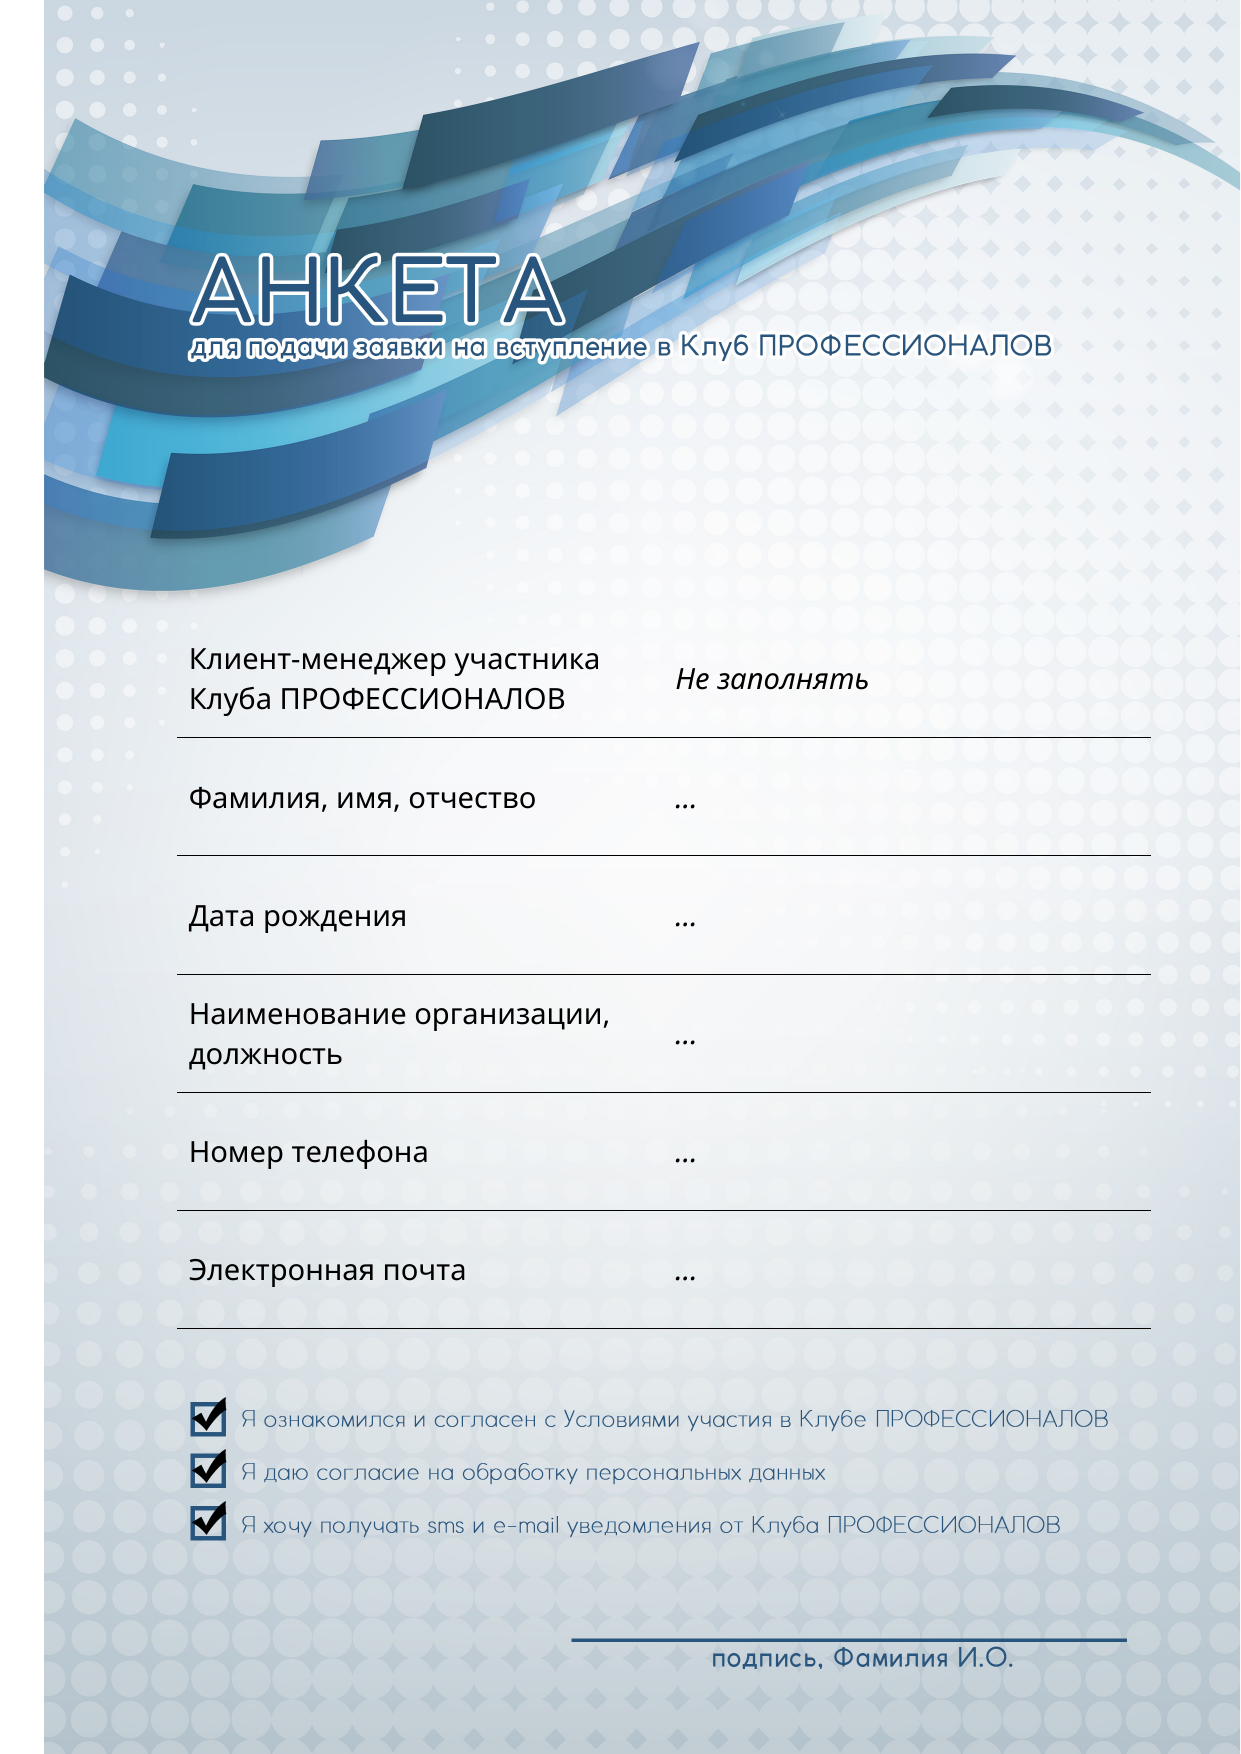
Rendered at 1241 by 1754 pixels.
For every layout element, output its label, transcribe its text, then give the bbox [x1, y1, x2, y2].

table_cell … [664, 738, 1151, 855]
table_cell … [664, 1211, 1151, 1328]
table_cell … [664, 975, 1151, 1092]
table_header Клиент-менеджер участника Клуба ПРОФЕССИОНАЛОВ [177, 619, 664, 737]
picture [44, 0, 1241, 1754]
table_cell Фамилия, имя, отчество [177, 738, 664, 855]
table_cell … [664, 1093, 1151, 1210]
table_cell Наименование организации, должность [177, 975, 664, 1092]
table_cell Дата рождения [177, 856, 664, 973]
table_cell Электронная почта [177, 1211, 664, 1328]
table_header Не заполнять [664, 619, 1151, 737]
table_cell … [664, 856, 1151, 973]
table_cell Номер телефона [177, 1093, 664, 1210]
